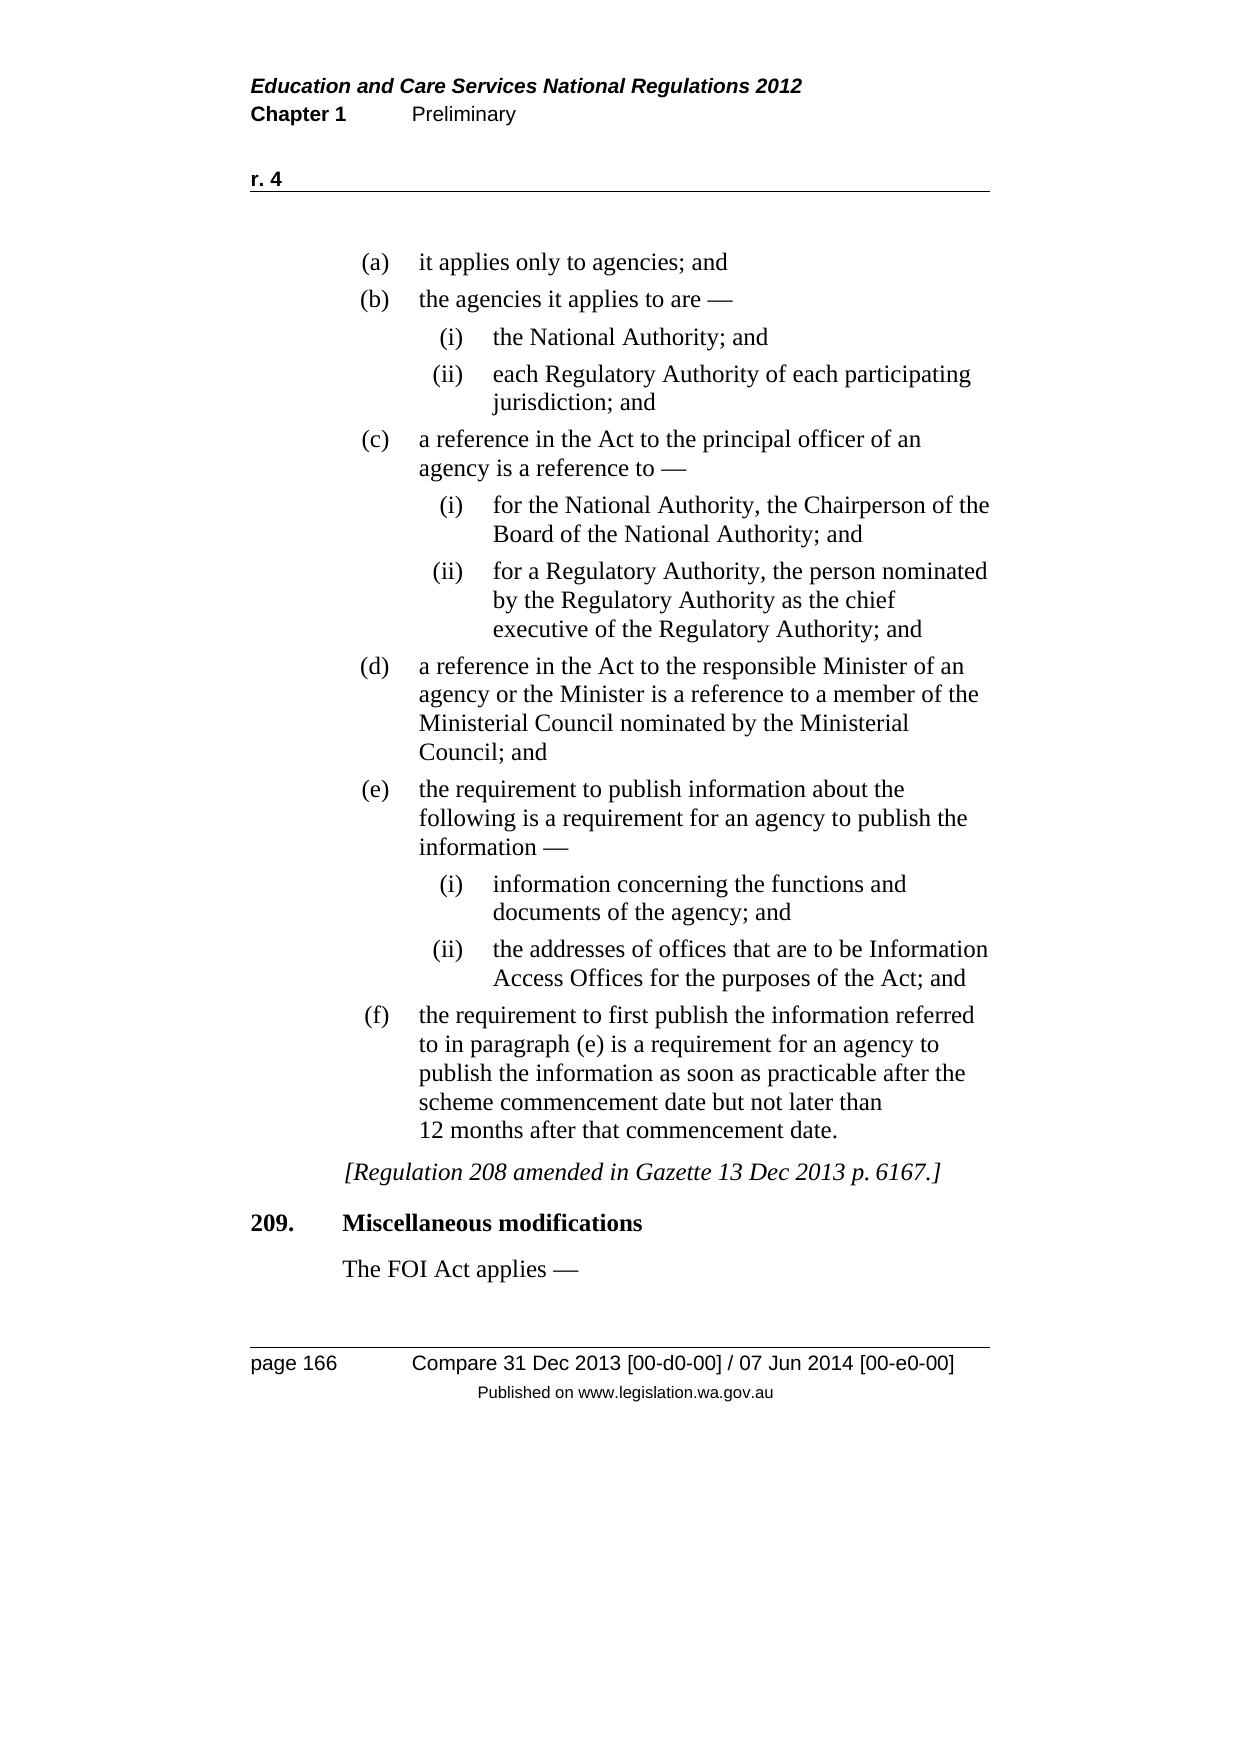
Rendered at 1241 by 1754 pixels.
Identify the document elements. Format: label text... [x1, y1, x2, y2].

text (f) the requirement to first publish the information referred to in paragraph (e) is a requirement for an agency to publish the information as soon as practicable after the scheme commencement date but not later than 12 months after that commencement date. [250, 1000, 990, 1144]
subtitle 209. Miscellaneous modifications [250, 1208, 990, 1237]
text (i) information concerning the functions and documents of the agency; and [250, 869, 990, 926]
text (i) for the National Authority, the Chairperson of the Board of the National Authority; and [250, 490, 990, 548]
text (a) it applies only to agencies; and [250, 247, 990, 276]
text (e) the requirement to publish information about the following is a requirement for an agency to publish the information — [250, 774, 990, 860]
text [Regulation 208 amended in Gazette 13 Dec 2013 p. 6167.] [250, 1157, 990, 1185]
text (c) a reference in the Act to the principal officer of an agency is a reference to — [250, 424, 990, 482]
text The FOI Act applies — [250, 1254, 990, 1282]
text (ii) the addresses of offices that are to be Information Access Offices for the purposes of the Act; and [250, 934, 990, 992]
text (ii) for a Regulatory Authority, the person nominated by the Regulatory Authority as the chief executive of the Regulatory Authority; and [250, 556, 990, 642]
text (d) a reference in the Act to the responsible Minister of an agency or the Minister is a reference to a member of the Ministerial Council nominated by the Ministerial Council; and [250, 651, 990, 766]
text (b) the agencies it applies to are — [250, 284, 990, 313]
text (ii) each Regulatory Authority of each participating jurisdiction; and [250, 359, 990, 416]
text (i) the National Authority; and [250, 322, 990, 350]
